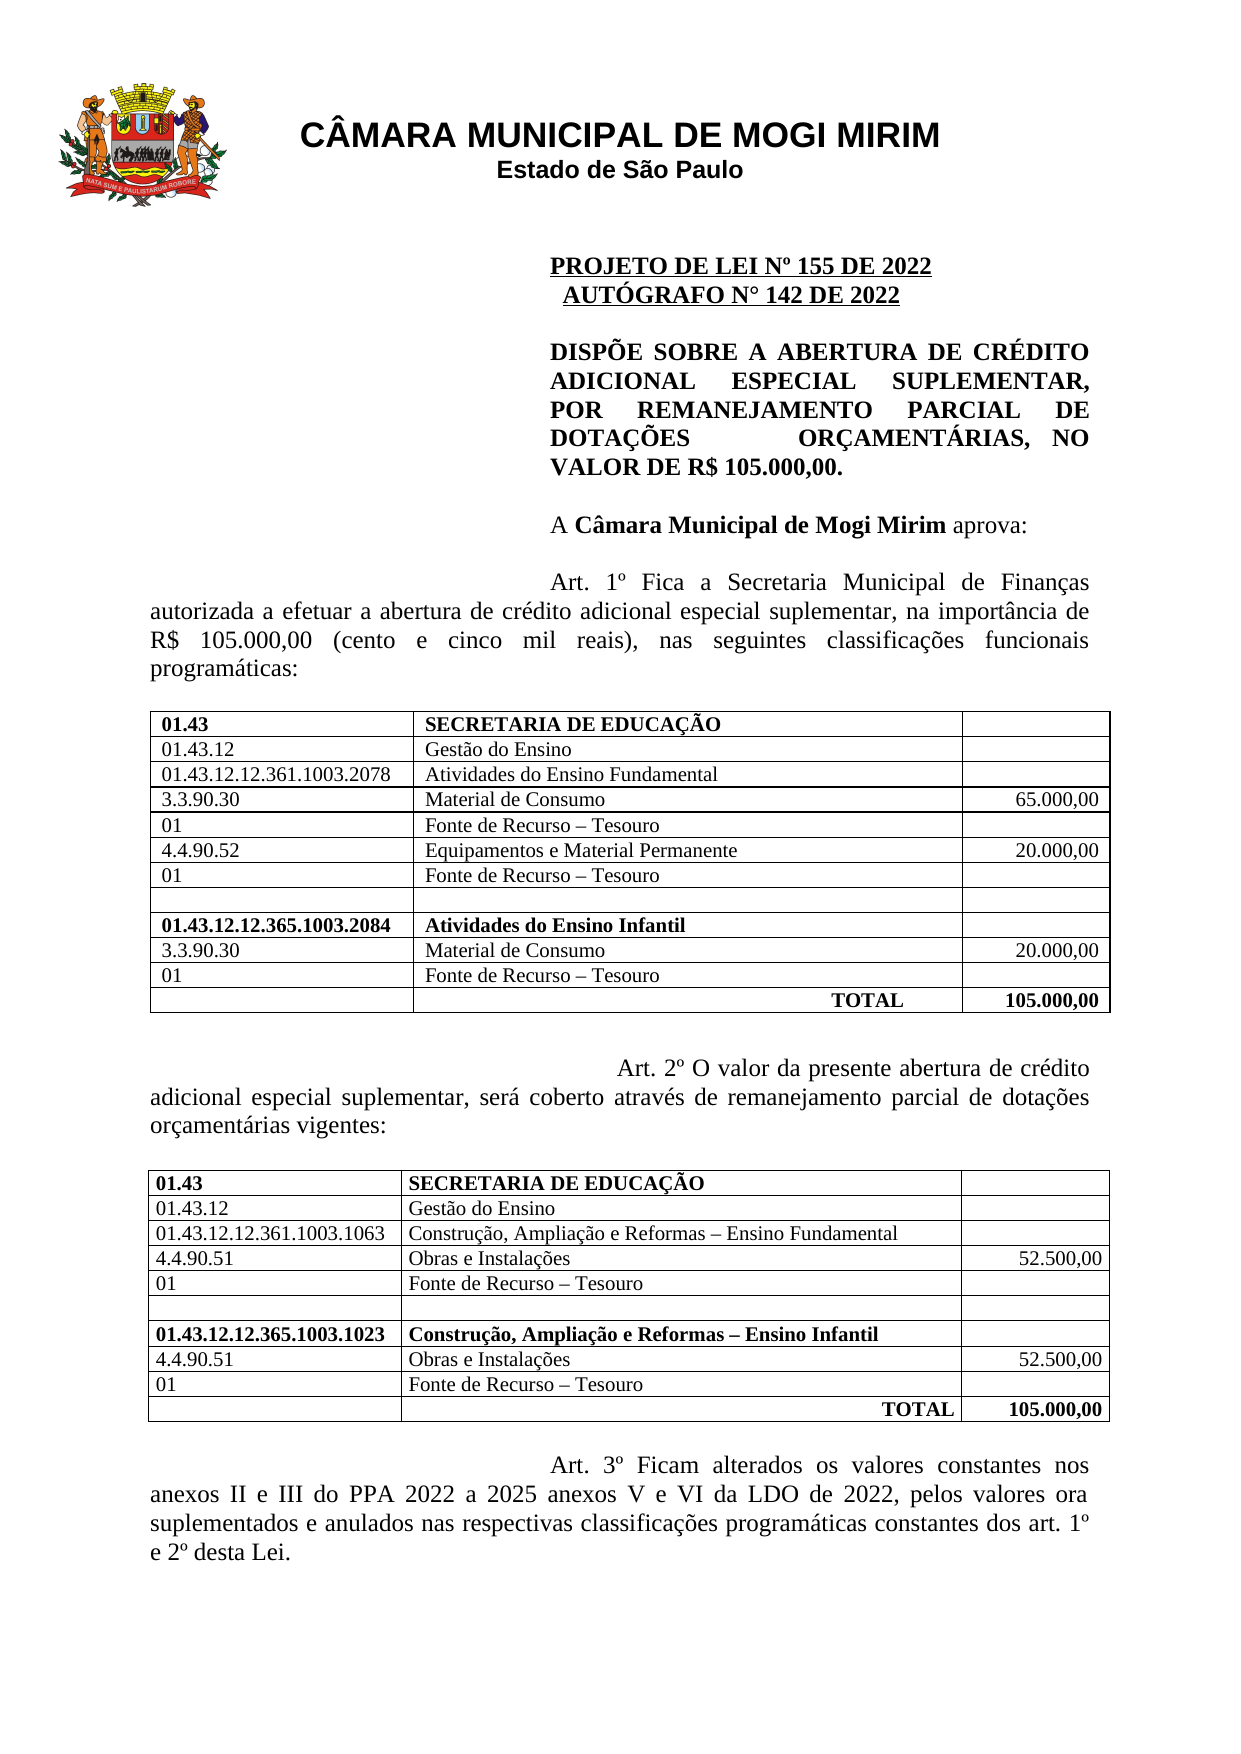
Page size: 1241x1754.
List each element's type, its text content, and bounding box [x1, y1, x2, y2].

table_cell 105.000,00 [962, 1397, 1109, 1421]
table_cell Atividades do Ensino Infantil [414, 913, 962, 937]
table_header 01.43 [151, 712, 413, 736]
table_header SECRETARIA DE EDUCAÇÃO [402, 1171, 961, 1195]
text Art. 2º O valor da presente abertura de crédito adicional especial suplementar, será coberto através de remanejamento parcial de dotações orçamentárias vigentes: [150, 1053, 1090, 1139]
table_cell 01.43.12.12.361.1003.1063 [149, 1221, 401, 1245]
table_cell [414, 888, 962, 912]
table_cell 01 [149, 1372, 401, 1396]
table_cell Construção, Ampliação e Reformas – Ensino Infantil [402, 1321, 961, 1346]
table_cell 01 [149, 1271, 401, 1295]
table_cell Obras e Instalações [402, 1246, 961, 1270]
text DISPÕE SOBRE A ABERTURA DE CRÉDITO ADICIONAL ESPECIAL SUPLEMENTAR, POR REMANEJAMENTO PARCIAL DE DOTAÇÕES ORÇAMENTÁRIAS, NO VALOR DE R$ 105.000,00. [550, 337, 1090, 481]
table_cell Material de Consumo [414, 788, 962, 811]
table_cell 01 [151, 863, 413, 887]
table_cell 01.43.12 [151, 737, 413, 761]
table_cell 52.500,00 [962, 1347, 1109, 1371]
table_header [962, 1171, 1109, 1195]
table_cell Construção, Ampliação e Reformas – Ensino Fundamental [402, 1221, 961, 1245]
table_cell 01.43.12.12.365.1003.2084 [151, 913, 413, 937]
table_cell Material de Consumo [414, 938, 962, 962]
table_cell [962, 1271, 1109, 1295]
table_cell 65.000,00 [963, 788, 1109, 811]
table_cell TOTAL [402, 1397, 961, 1421]
table_cell [963, 913, 1109, 937]
table_cell Fonte de Recurso – Tesouro [414, 863, 962, 887]
table_cell 4.4.90.52 [151, 838, 413, 862]
table_cell 4.4.90.51 [149, 1347, 401, 1371]
table_cell 4.4.90.51 [149, 1246, 401, 1270]
text Art. 1º Fica a Secretaria Municipal de Finanças autorizada a efetuar a abertura de crédito adicional especial suplementar, na importância de R$ 105.000,00 (cento e cinco mil reais), nas seguintes classificações funcionais programáticas: [150, 567, 1090, 682]
table_cell 52.500,00 [962, 1246, 1109, 1270]
picture [57, 83, 228, 207]
text A Câmara Municipal de Mogi Mirim aprova: [150, 510, 1090, 538]
table_cell [963, 963, 1109, 987]
table_cell 01.43.12.12.361.1003.2078 [151, 762, 413, 786]
table_cell 01.43.12 [149, 1196, 401, 1220]
table_cell [151, 988, 413, 1012]
table_cell 3.3.90.30 [151, 788, 413, 811]
table_cell 01 [151, 813, 413, 837]
table_cell 20.000,00 [963, 938, 1109, 962]
table_cell [963, 737, 1109, 761]
table_cell Gestão do Ensino [402, 1196, 961, 1220]
table_cell [963, 813, 1109, 837]
table_cell 01 [151, 963, 413, 987]
table_cell Gestão do Ensino [414, 737, 962, 761]
table_cell Fonte de Recurso – Tesouro [414, 813, 962, 837]
table_cell [962, 1196, 1109, 1220]
table_cell Atividades do Ensino Fundamental [414, 762, 962, 786]
table_cell Fonte de Recurso – Tesouro [402, 1372, 961, 1396]
text AUTÓGRAFO N° 142 DE 2022 [550, 280, 1090, 308]
table_cell Fonte de Recurso – Tesouro [414, 963, 962, 987]
table_header SECRETARIA DE EDUCAÇÃO [414, 712, 962, 736]
table_cell Fonte de Recurso – Tesouro [402, 1271, 961, 1295]
table_cell [151, 888, 413, 912]
table_cell 3.3.90.30 [151, 938, 413, 962]
table_cell 105.000,00 [963, 988, 1109, 1012]
table_header [963, 712, 1109, 736]
text Art. 3º Ficam alterados os valores constantes nos anexos II e III do PPA 2022 a 2025 anexos V e VI da LDO de 2022, pelos valores ora suplementados e anulados nas respectivas classificações programáticas constantes dos art. 1º e 2º desta Lei. [150, 1451, 1090, 1566]
table_cell [962, 1372, 1109, 1396]
table_cell [962, 1296, 1109, 1320]
table_cell [963, 888, 1109, 912]
table_cell [149, 1397, 401, 1421]
table_cell [963, 863, 1109, 887]
table_cell [402, 1296, 961, 1320]
table_cell [963, 762, 1109, 786]
text PROJETO DE LEI Nº 155 DE 2022 [550, 251, 1090, 280]
table_cell TOTAL [414, 988, 962, 1012]
table_cell [149, 1296, 401, 1320]
table_cell [962, 1221, 1109, 1245]
table_cell [962, 1321, 1109, 1346]
table_cell Equipamentos e Material Permanente [414, 838, 962, 862]
table_cell 01.43.12.12.365.1003.1023 [149, 1321, 401, 1346]
table_cell 20.000,00 [963, 838, 1109, 862]
table_header 01.43 [149, 1171, 401, 1195]
table_cell Obras e Instalações [402, 1347, 961, 1371]
